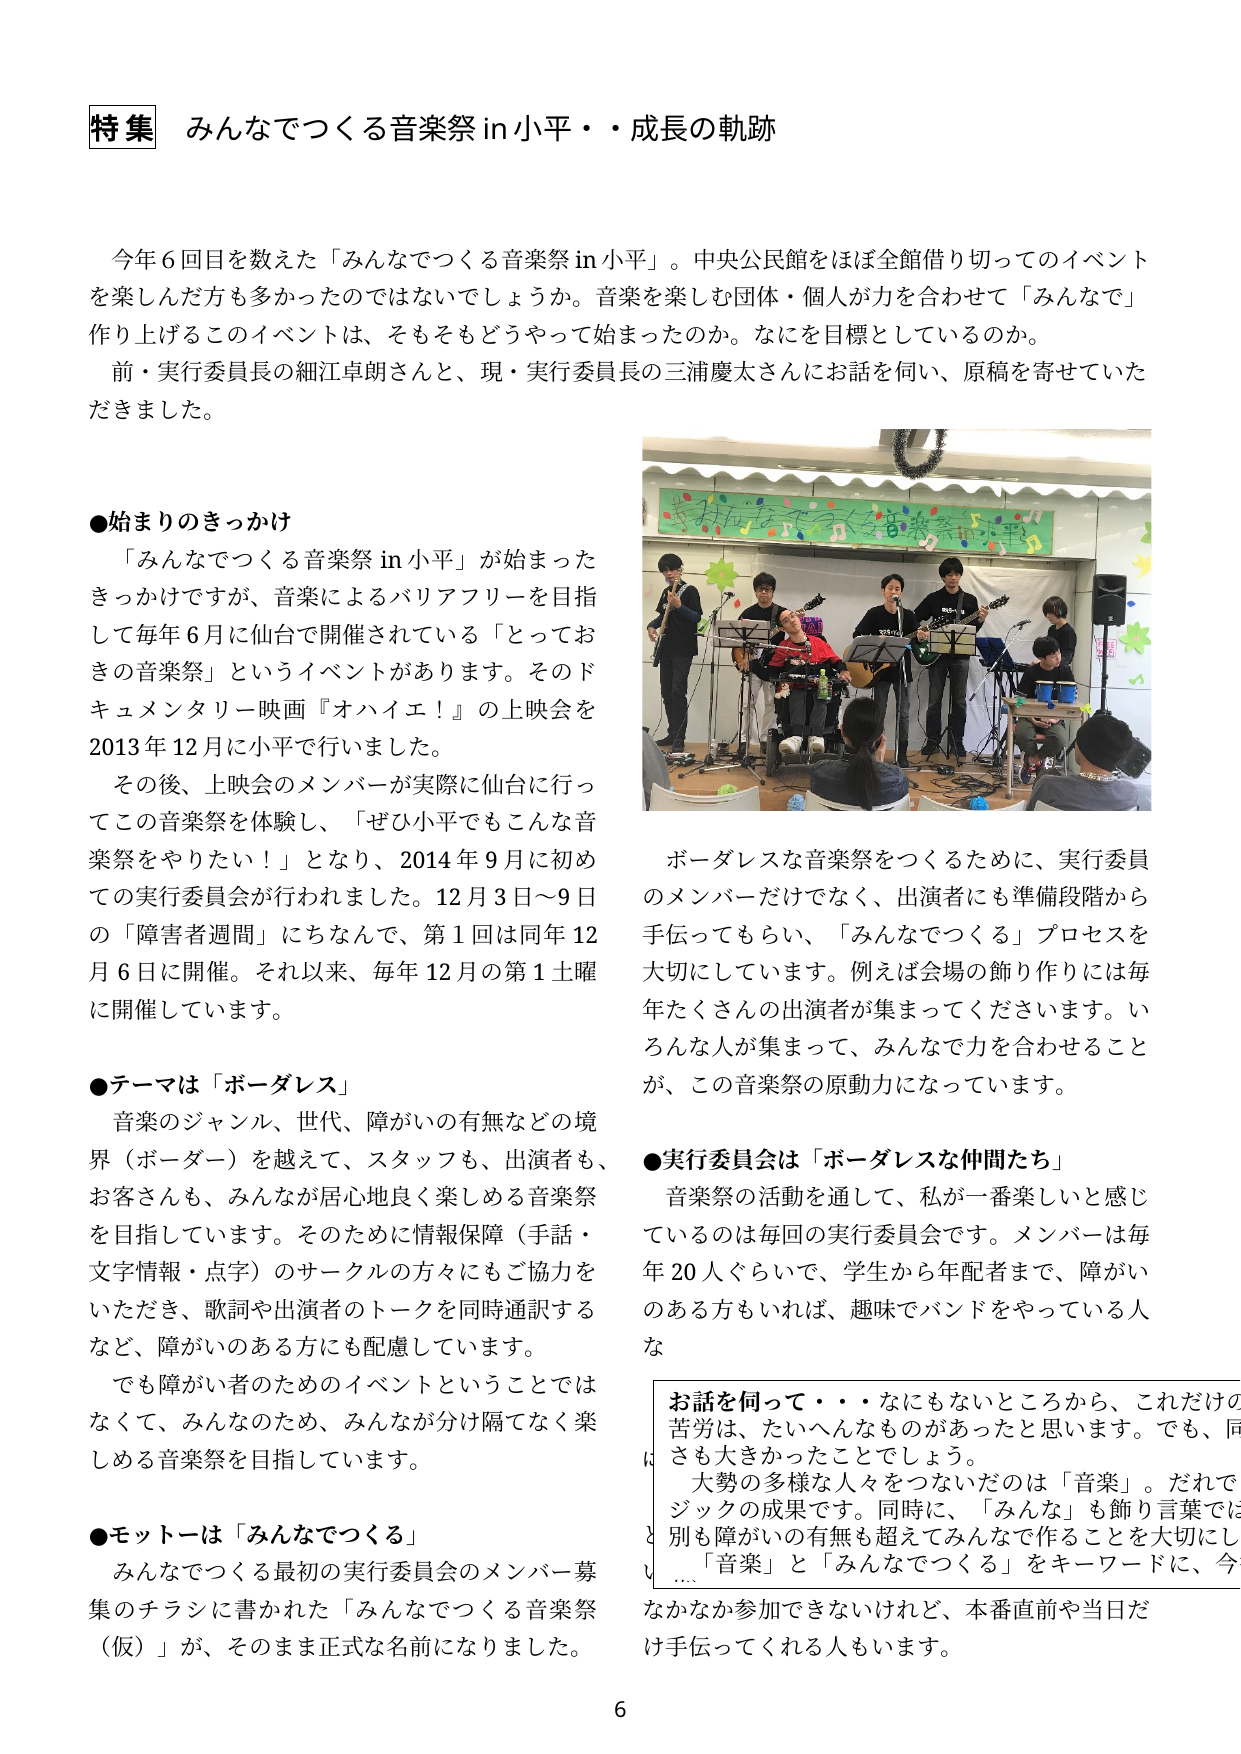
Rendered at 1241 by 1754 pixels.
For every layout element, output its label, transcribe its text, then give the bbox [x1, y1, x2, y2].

text ●始まりのきっかけ [89, 502, 598, 539]
text ●実行委員会は「ボーダレスな仲間たち」 [642, 1139, 1152, 1177]
text 音楽のジャンル、世代、障がいの有無などの境界（ボーダー）を越えて、スタッフも、出演者も、お客さんも、みんなが居心地良く楽しめる音楽祭を目指しています。そのために情報保障（手話・文字情報・点字）のサークルの方々にもご協力をいただき、歌詞や出演者のトークを同時通訳するなど、障がいのある方にも配慮しています。 [89, 1102, 598, 1364]
text その後、上映会のメンバーが実際に仙台に行ってこの音楽祭を体験し、「ぜひ小平でもこんな音楽祭をやりたい！」となり、2014年9月に初めての実行委員会が行われました。12月3日～9日の「障害者週間」にちなんで、第１回は同年12月6日に開催。それ以来、毎年12月の第1土曜に開催しています。 [89, 764, 598, 1027]
text 今年６回目を数えた「みんなでつくる音楽祭in小平」。中央公民館をほぼ全館借り切ってのイベントを楽しんだ方も多かったのではないでしょうか。音楽を楽しむ団体・個人が力を合わせて「みんなで」作り上げるこのイベントは、そもそもどうやって始まったのか。なにを目標としているのか。 [89, 239, 1152, 352]
text ●モットーは「みんなでつくる」 [89, 1514, 598, 1552]
text 前・実行委員長の細江卓朗さんと、現・実行委員長の三浦慶太さんにお話を伺い、原稿を寄せていただきました。 [89, 352, 1152, 427]
text いれば、新しく加わったメンバー、あるいは普段なかなか参加できないけれど、本番直前や当日だけ手伝ってくれる人もいます。 [642, 1552, 1152, 1664]
text みんなでつくる最初の実行委員会のメンバー募集のチラシに書かれた「みんなでつくる音楽祭（仮）」が、そのまま正式な名前になりました。 [89, 1552, 598, 1664]
text 「みんなでつくる音楽祭in小平」が始まったきっかけですが、音楽によるバリアフリーを目指して毎年6月に仙台で開催されている「とっておきの音楽祭」というイベントがあります。そのドキュメンタリー映画『オハイエ！』の上映会を2013年12月に小平で行いました。 [89, 539, 598, 764]
text でも障がい者のためのイベントということではなくて、みんなのため、みんなが分け隔てなく楽しめる音楽祭を目指しています。 [89, 1364, 598, 1477]
text 音楽祭の活動を通して、私が一番楽しいと感じているのは毎回の実行委員会です。メンバーは毎年20人ぐらいで、学生から年配者まで、障がいのある方もいれば、趣味でバンドをやっている人な [642, 1177, 1152, 1364]
picture [642, 429, 1152, 811]
text ●テーマは「ボーダレス」 [89, 1064, 598, 1102]
text 特 集 みんなでつくる音楽祭in小平・・成長の軌跡 [89, 89, 1152, 164]
text ボーダレスな音楽祭をつくるために、実行委員のメンバーだけでなく、出演者にも準備段階から手伝ってもらい、「みんなでつくる」プロセスを大切にしています。例えば会場の飾り作りには毎年たくさんの出演者が集まってくださいます。いろんな人が集まって、みんなで力を合わせることが、この音楽祭の原動力になっています。 [642, 811, 1152, 1102]
